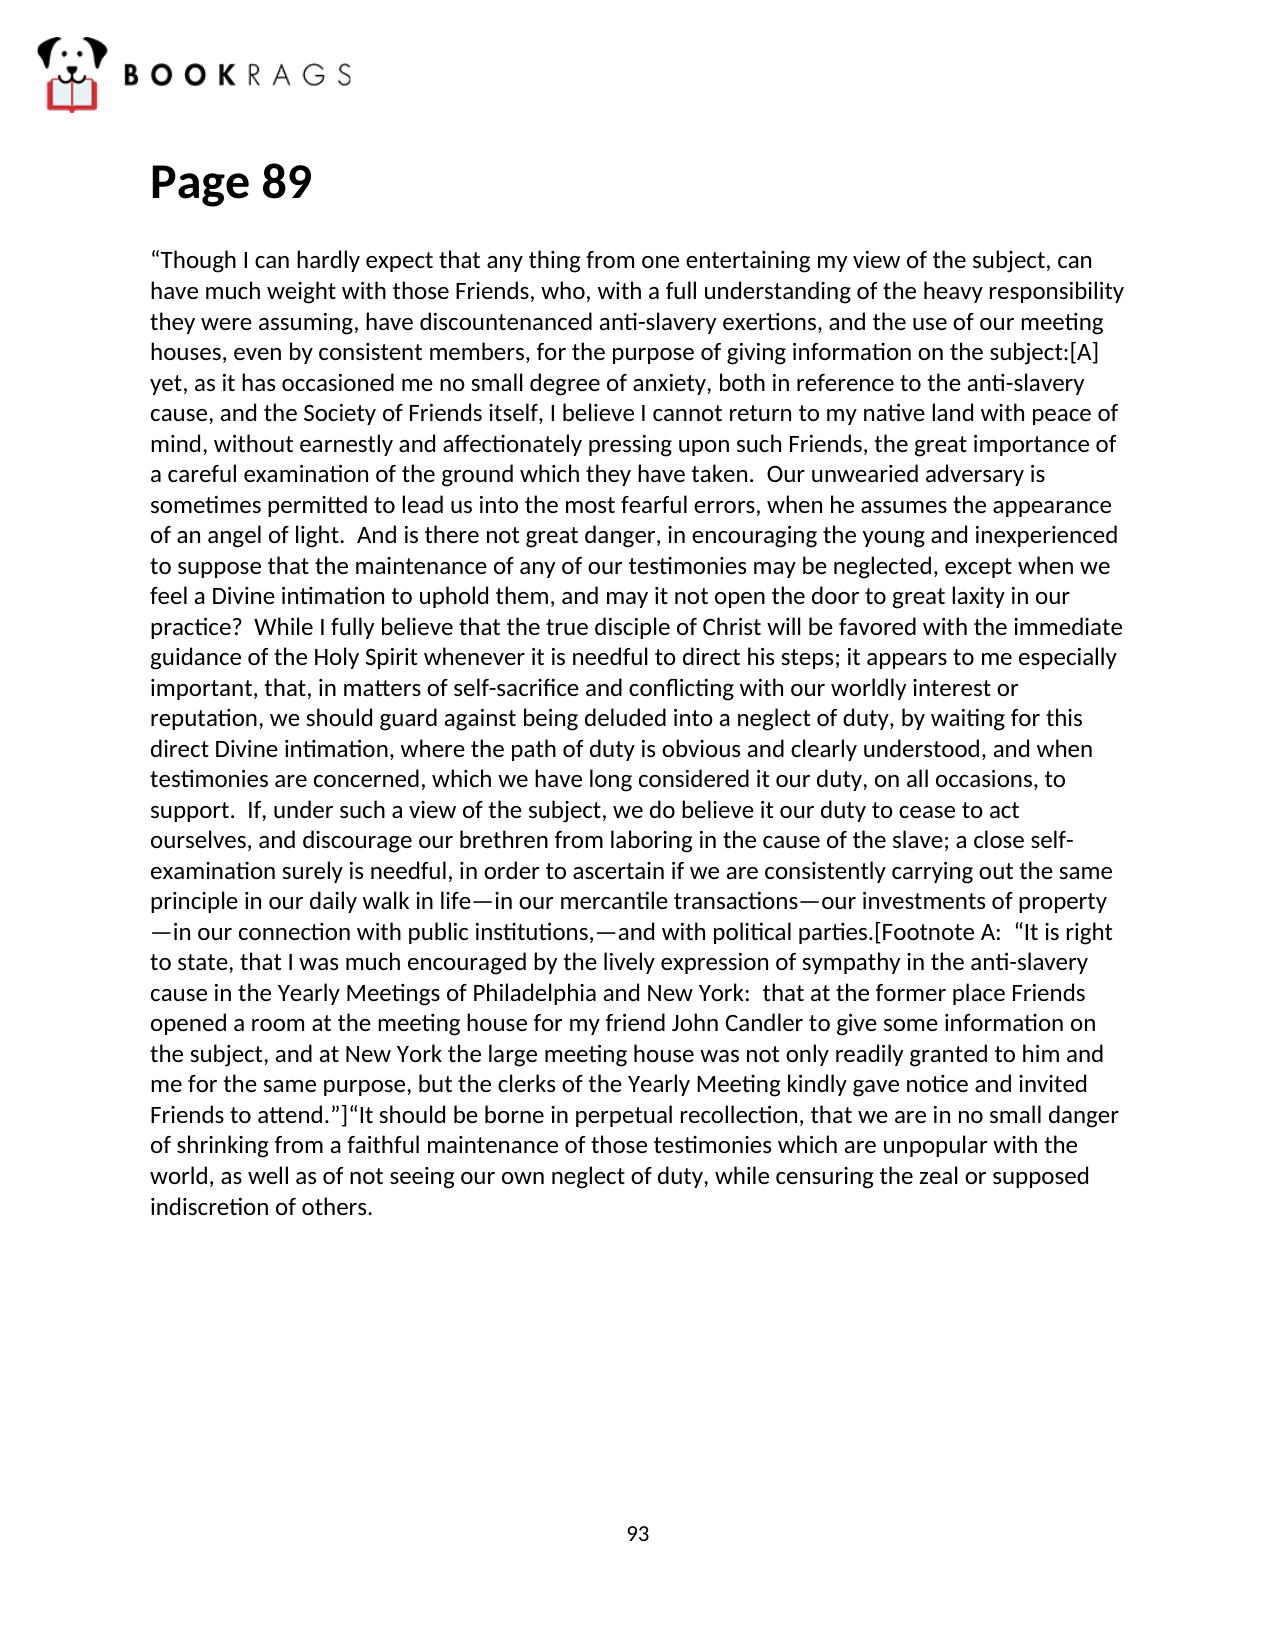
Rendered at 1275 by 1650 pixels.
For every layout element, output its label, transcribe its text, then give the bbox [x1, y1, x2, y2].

text Page 89 [150, 150, 1125, 211]
text “Though I can hardly expect that any thing from one entertaining my view of the subject, can have much weight with those Friends, who, with a full understanding of the heavy responsibility they were assuming, have discountenanced anti-slavery exertions, and the use of our meeting houses, even by consistent members, for the purpose of giving information on the subject:[A] yet, as it has occasioned me no small degree of anxiety, both in reference to the anti-slavery cause, and the Society of Friends itself, I believe I cannot return to my native land with peace of mind, without earnestly and affectionately pressing upon such Friends, the great importance of a careful examination of the ground which they have taken. Our unwearied adversary is sometimes permitted to lead us into the most fearful errors, when he assumes the appearance of an angel of light. And is there not great danger, in encouraging the young and inexperienced to suppose that the maintenance of any of our testimonies may be neglected, except when we feel a Divine intimation to uphold them, and may it not open the door to great laxity in our practice? While I fully believe that the true disciple of Christ will be favored with the immediate guidance of the Holy Spirit whenever it is needful to direct his steps; it appears to me especially important, that, in matters of self-sacrifice and conflicting with our worldly interest or reputation, we should guard against being deluded into a neglect of duty, by waiting for this direct Divine intimation, where the path of duty is obvious and clearly understood, and when testimonies are concerned, which we have long considered it our duty, on all occasions, to support. If, under such a view of the subject, we do believe it our duty to cease to act ourselves, and discourage our brethren from laboring in the cause of the slave; a close self-examination surely is needful, in order to ascertain if we are consistently carrying out the same principle in our daily walk in life—­in our mercantile transactions—­our investments of property—­in our connection with public institutions,—­and with political parties.[Footnote A: “It is right to state, that I was much encouraged by the lively expression of sympathy in the anti-slavery cause in the Yearly Meetings of Philadelphia and New York: that at the former place Friends opened a room at the meeting house for my friend John Candler to give some information on the subject, and at New York the large meeting house was not only readily granted to him and me for the same purpose, but the clerks of the Yearly Meeting kindly gave notice and invited Friends to attend.”]“It should be borne in perpetual recollection, that we are in no small danger of shrinking from a faithful maintenance of those testimonies which are unpopular with the world, as well as of not seeing our own neglect of duty, while censuring the zeal or supposed indiscretion of others. [150, 244, 1125, 1221]
picture [37, 37, 351, 113]
